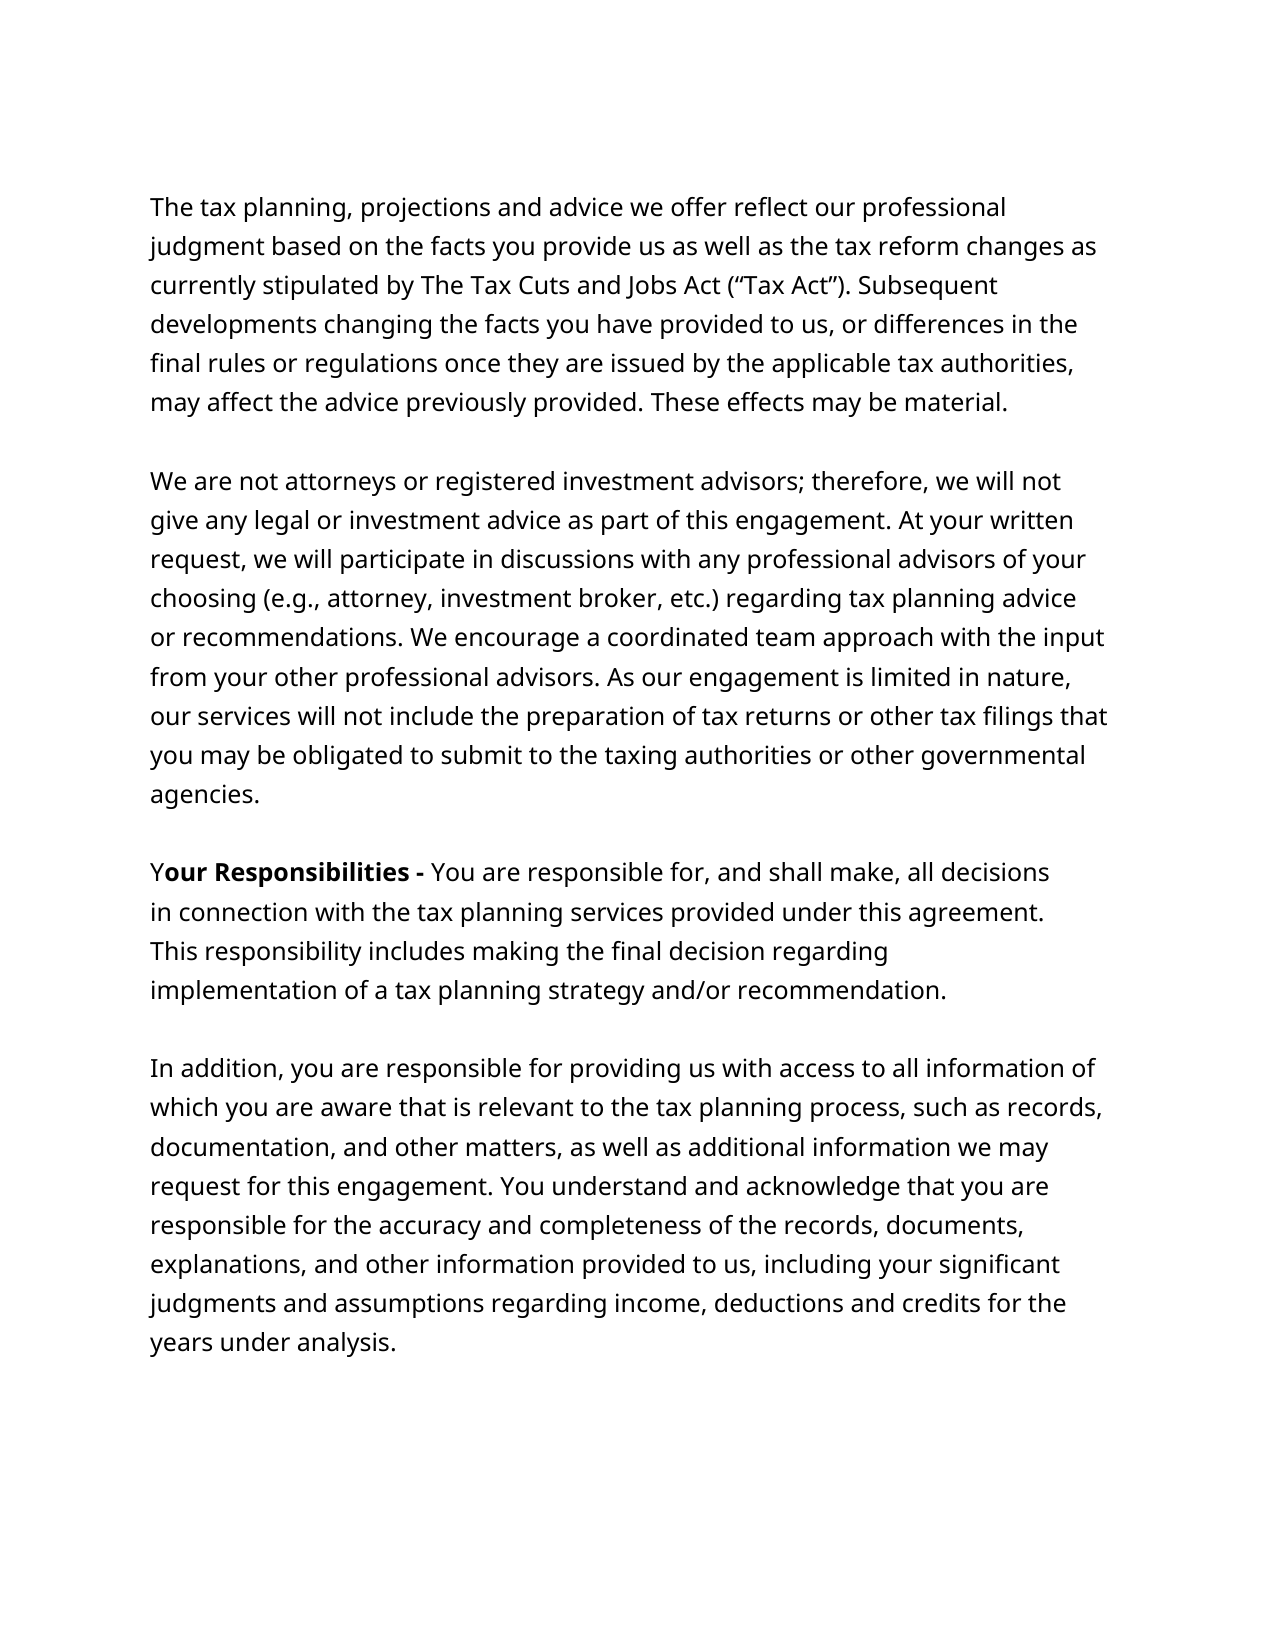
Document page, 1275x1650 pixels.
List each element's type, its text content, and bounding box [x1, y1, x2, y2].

text In addition, you are responsible for providing us with access to all information of which you are aware that is relevant to the tax planning process, such as records, documentation, and other matters, as well as additional information we may request for this engagement. You understand and acknowledge that you are responsible for the accuracy and completeness of the records, documents, explanations, and other information provided to us, including your significant judgments and assumptions regarding income, deductions and credits for the years under analysis. [150, 1051, 1110, 1359]
text The tax planning, projections and advice we offer reflect our professional judgment based on the facts you provide us as well as the tax reform changes as currently stipulated by The Tax Cuts and Jobs Act (“Tax Act”). Subsequent developments changing the facts you have provided to us, or differences in the final rules or regulations once they are issued by the applicable tax authorities, may affect the advice previously provided. These effects may be material. [150, 189, 1117, 419]
text Your Responsibilities - You are responsible for, and shall make, all decisions in connection with the tax planning services provided under this agreement. This responsibility includes making the final decision regarding implementation of a tax planning strategy and/or recommendation. [150, 855, 1075, 1007]
text We are not attorneys or registered investment advisors; therefore, we will not give any legal or investment advice as part of this engagement. At your written request, we will participate in discussions with any professional advisors of your choosing (e.g., attorney, investment broker, etc.) regarding tax planning advice or recommendations. We encourage a coordinated team approach with the input from your other professional advisors. As our engagement is limited in nature, our services will not include the preparation of tax returns or other tax filings that you may be obligated to submit to the taxing authorities or other governmental agencies. [150, 463, 1108, 811]
